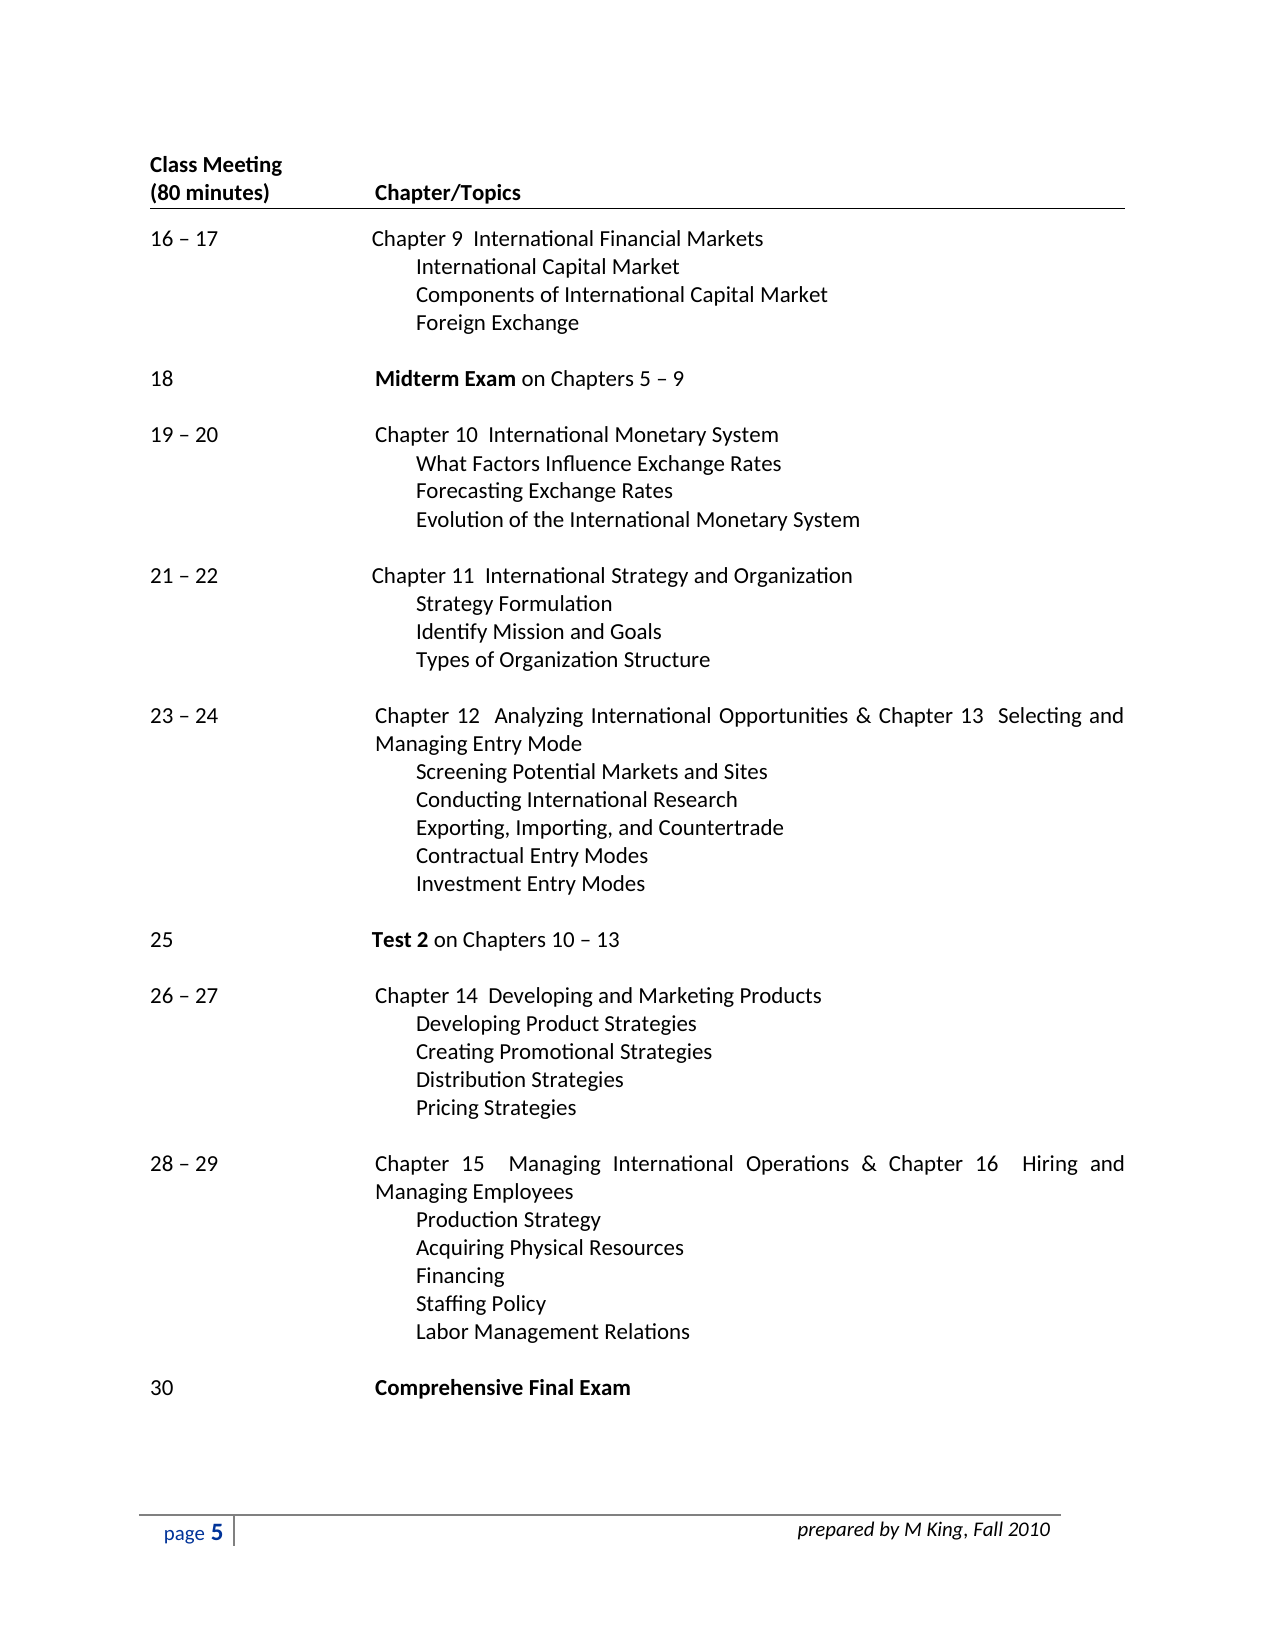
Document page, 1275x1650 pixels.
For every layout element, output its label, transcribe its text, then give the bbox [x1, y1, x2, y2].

text Production Strategy [150, 1205, 1125, 1233]
text Pricing Strategies [150, 1093, 1125, 1121]
text Labor Management Relations [150, 1317, 1125, 1345]
text 26 – 27 Chapter 14 Developing and Marketing Products [150, 981, 1125, 1009]
text 16 – 17 Chapter 9 International Financial Markets [150, 224, 1125, 252]
text Distribution Strategies [150, 1065, 1125, 1093]
text Financing [150, 1261, 1125, 1289]
text Contractual Entry Modes [150, 841, 1125, 869]
text Acquiring Physical Resources [150, 1233, 1125, 1261]
text Components of International Capital Market [150, 281, 1125, 308]
text Exporting, Importing, and Countertrade [150, 813, 1125, 841]
text Conducting International Research [150, 785, 1125, 813]
text 18 Midterm Exam on Chapters 5 – 9 [150, 364, 1125, 393]
text Evolution of the International Monetary System [150, 505, 1125, 533]
text Investment Entry Modes [150, 869, 1125, 897]
text Strategy Formulation [150, 589, 1125, 617]
text 25 Test 2 on Chapters 10 – 13 [150, 925, 1125, 953]
text Creating Promotional Strategies [150, 1037, 1125, 1065]
text Forecasting Exchange Rates [150, 477, 1125, 505]
text Staffing Policy [150, 1289, 1125, 1317]
text 28 – 29 Chapter 15 Managing International Operations & Chapter 16 Hiring and Managing Employees [150, 1149, 1125, 1205]
text Identify Mission and Goals [150, 617, 1125, 645]
text Class Meeting [150, 150, 1125, 178]
text Screening Potential Markets and Sites [150, 757, 1125, 785]
text Foreign Exchange [150, 308, 1125, 337]
text Types of Organization Structure [150, 645, 1125, 673]
text (80 minutes) Chapter/Topics [150, 178, 1125, 208]
text 19 – 20 Chapter 10 International Monetary System [150, 421, 1125, 449]
text 23 – 24 Chapter 12 Analyzing International Opportunities & Chapter 13 Selecting and Managing Entry Mode [150, 701, 1125, 757]
text 21 – 22 Chapter 11 International Strategy and Organization [150, 561, 1125, 589]
text International Capital Market [150, 252, 1125, 281]
text What Factors Influence Exchange Rates [150, 449, 1125, 477]
text Developing Product Strategies [150, 1009, 1125, 1037]
text 30 Comprehensive Final Exam [150, 1373, 1125, 1401]
